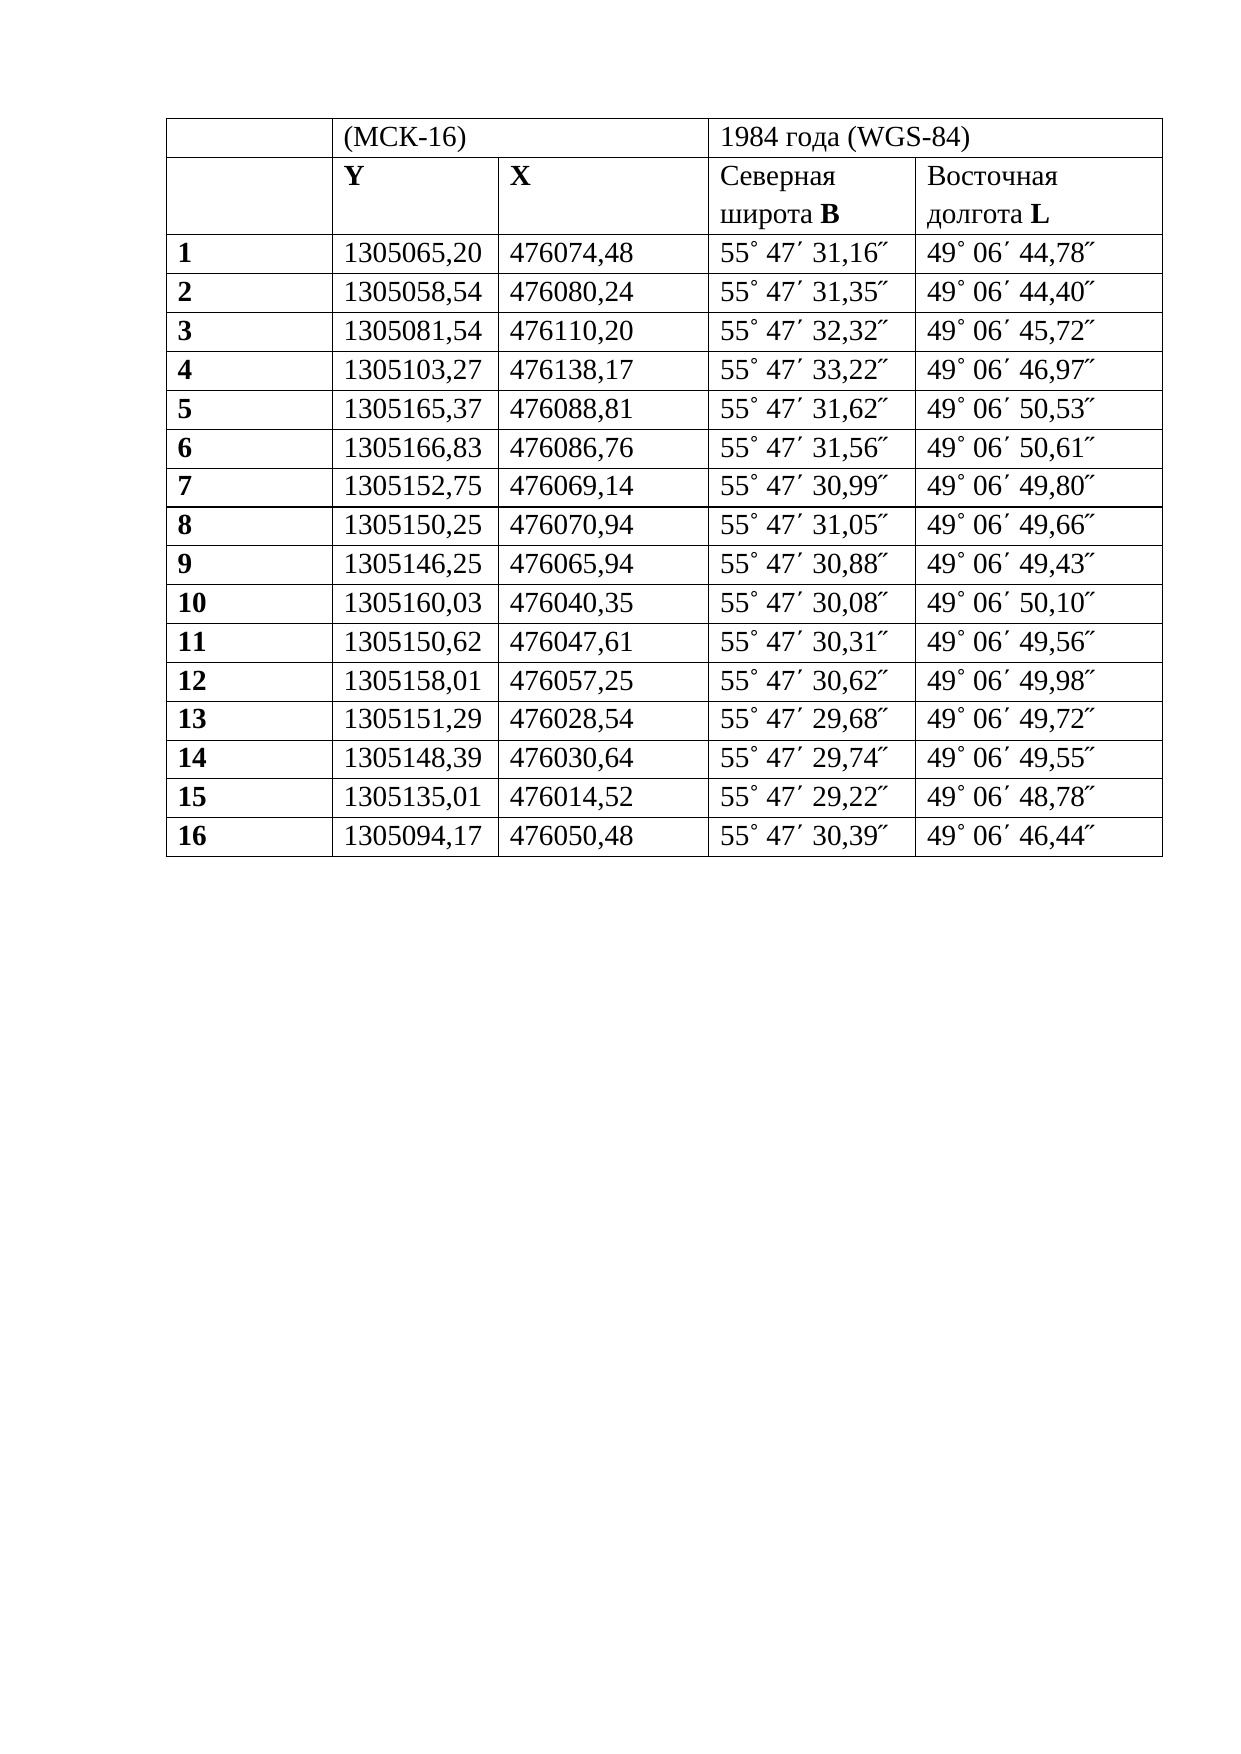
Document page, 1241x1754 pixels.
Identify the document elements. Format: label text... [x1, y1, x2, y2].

table_cell 476030,64 [499, 741, 708, 778]
table_cell 1305152,75 [333, 469, 498, 506]
table_cell 7 [167, 469, 332, 506]
table_cell 55˚ 47΄ 31,16˝ [709, 235, 915, 273]
table_cell 476070,94 [499, 508, 708, 545]
table_cell 1305165,37 [333, 391, 498, 429]
table_cell 55˚ 47΄ 31,56˝ [709, 430, 915, 467]
table_cell 55˚ 47΄ 30,99˝ [709, 469, 915, 506]
table_cell 1305094,17 [333, 818, 498, 856]
table_cell 55˚ 47΄ 30,88˝ [709, 546, 915, 584]
table_cell 476047,61 [499, 624, 708, 662]
table_cell 1305150,25 [333, 508, 498, 545]
table_cell 49˚ 06΄ 49,43˝ [916, 546, 1162, 584]
table_header № Точки [167, 119, 332, 157]
table_cell 55˚ 47΄ 30,39˝ [709, 818, 915, 856]
table_cell 3 [167, 313, 332, 351]
table_cell 476014,52 [499, 779, 708, 817]
table_cell 49˚ 06΄ 45,72˝ [916, 313, 1162, 351]
table_cell [167, 158, 332, 234]
table_cell 13 [167, 702, 332, 739]
table_cell 55˚ 47΄ 32,32˝ [709, 313, 915, 351]
table_cell Северная широта B [709, 158, 915, 234]
table_cell Восточная долгота L [916, 158, 1162, 234]
table_cell 49˚ 06΄ 46,44˝ [916, 818, 1162, 856]
table_cell 1305146,25 [333, 546, 498, 584]
table_cell 1305160,03 [333, 585, 498, 623]
table_cell 55˚ 47΄ 33,22˝ [709, 352, 915, 390]
table_cell 476040,35 [499, 585, 708, 623]
table_cell 49˚ 06΄ 49,56˝ [916, 624, 1162, 662]
table_cell 49˚ 06΄ 44,78˝ [916, 235, 1162, 273]
table_cell 49˚ 06΄ 50,53˝ [916, 391, 1162, 429]
table_cell 1305081,54 [333, 313, 498, 351]
table_cell 11 [167, 624, 332, 662]
table_cell 14 [167, 741, 332, 778]
table_cell X [499, 158, 708, 234]
table_cell 476028,54 [499, 702, 708, 739]
table_cell 55˚ 47΄ 30,08˝ [709, 585, 915, 623]
table_cell 8 [167, 508, 332, 545]
table_cell 49˚ 06΄ 50,10˝ [916, 585, 1162, 623]
table_cell 476057,25 [499, 663, 708, 701]
table_cell 49˚ 06΄ 49,55˝ [916, 741, 1162, 778]
table_cell 16 [167, 818, 332, 856]
table_cell 49˚ 06΄ 49,72˝ [916, 702, 1162, 739]
table_cell 55˚ 47΄ 31,62˝ [709, 391, 915, 429]
table_cell 55˚ 47΄ 29,22˝ [709, 779, 915, 817]
table_cell 476088,81 [499, 391, 708, 429]
table_cell 1305065,20 [333, 235, 498, 273]
table_cell 49˚ 06΄ 50,61˝ [916, 430, 1162, 467]
table_cell 476080,24 [499, 274, 708, 312]
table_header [709, 119, 1162, 157]
table_cell 6 [167, 430, 332, 467]
table_cell 1305158,01 [333, 663, 498, 701]
table_cell 49˚ 06΄ 49,98˝ [916, 663, 1162, 701]
table_cell 1 [167, 235, 332, 273]
table_cell 55˚ 47΄ 30,31˝ [709, 624, 915, 662]
table_cell 476086,76 [499, 430, 708, 467]
table_cell 55˚ 47΄ 30,62˝ [709, 663, 915, 701]
table_cell 9 [167, 546, 332, 584]
table_cell 476074,48 [499, 235, 708, 273]
table_cell 1305148,39 [333, 741, 498, 778]
table_cell 476050,48 [499, 818, 708, 856]
table_cell 12 [167, 663, 332, 701]
table_cell 476138,17 [499, 352, 708, 390]
table_cell 49˚ 06΄ 44,40˝ [916, 274, 1162, 312]
table_cell 4 [167, 352, 332, 390]
table_cell 1305058,54 [333, 274, 498, 312]
table_cell 1305150,62 [333, 624, 498, 662]
table_cell 5 [167, 391, 332, 429]
table_cell 49˚ 06΄ 49,80˝ [916, 469, 1162, 506]
table_cell 1305166,83 [333, 430, 498, 467]
table_cell 476110,20 [499, 313, 708, 351]
table_cell 15 [167, 779, 332, 817]
table_cell 55˚ 47΄ 31,05˝ [709, 508, 915, 545]
table_cell 49˚ 06΄ 46,97˝ [916, 352, 1162, 390]
table_cell 1305103,27 [333, 352, 498, 390]
table_cell 2 [167, 274, 332, 312]
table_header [333, 119, 708, 157]
table_cell 476065,94 [499, 546, 708, 584]
table_cell 49˚ 06΄ 49,66˝ [916, 508, 1162, 545]
table_cell 476069,14 [499, 469, 708, 506]
table_cell 55˚ 47΄ 29,68˝ [709, 702, 915, 739]
table_cell Y [333, 158, 498, 234]
table_cell 1305135,01 [333, 779, 498, 817]
table_cell 10 [167, 585, 332, 623]
table_cell 55˚ 47΄ 29,74˝ [709, 741, 915, 778]
table_cell 55˚ 47΄ 31,35˝ [709, 274, 915, 312]
table_cell 49˚ 06΄ 48,78˝ [916, 779, 1162, 817]
table_cell 1305151,29 [333, 702, 498, 739]
